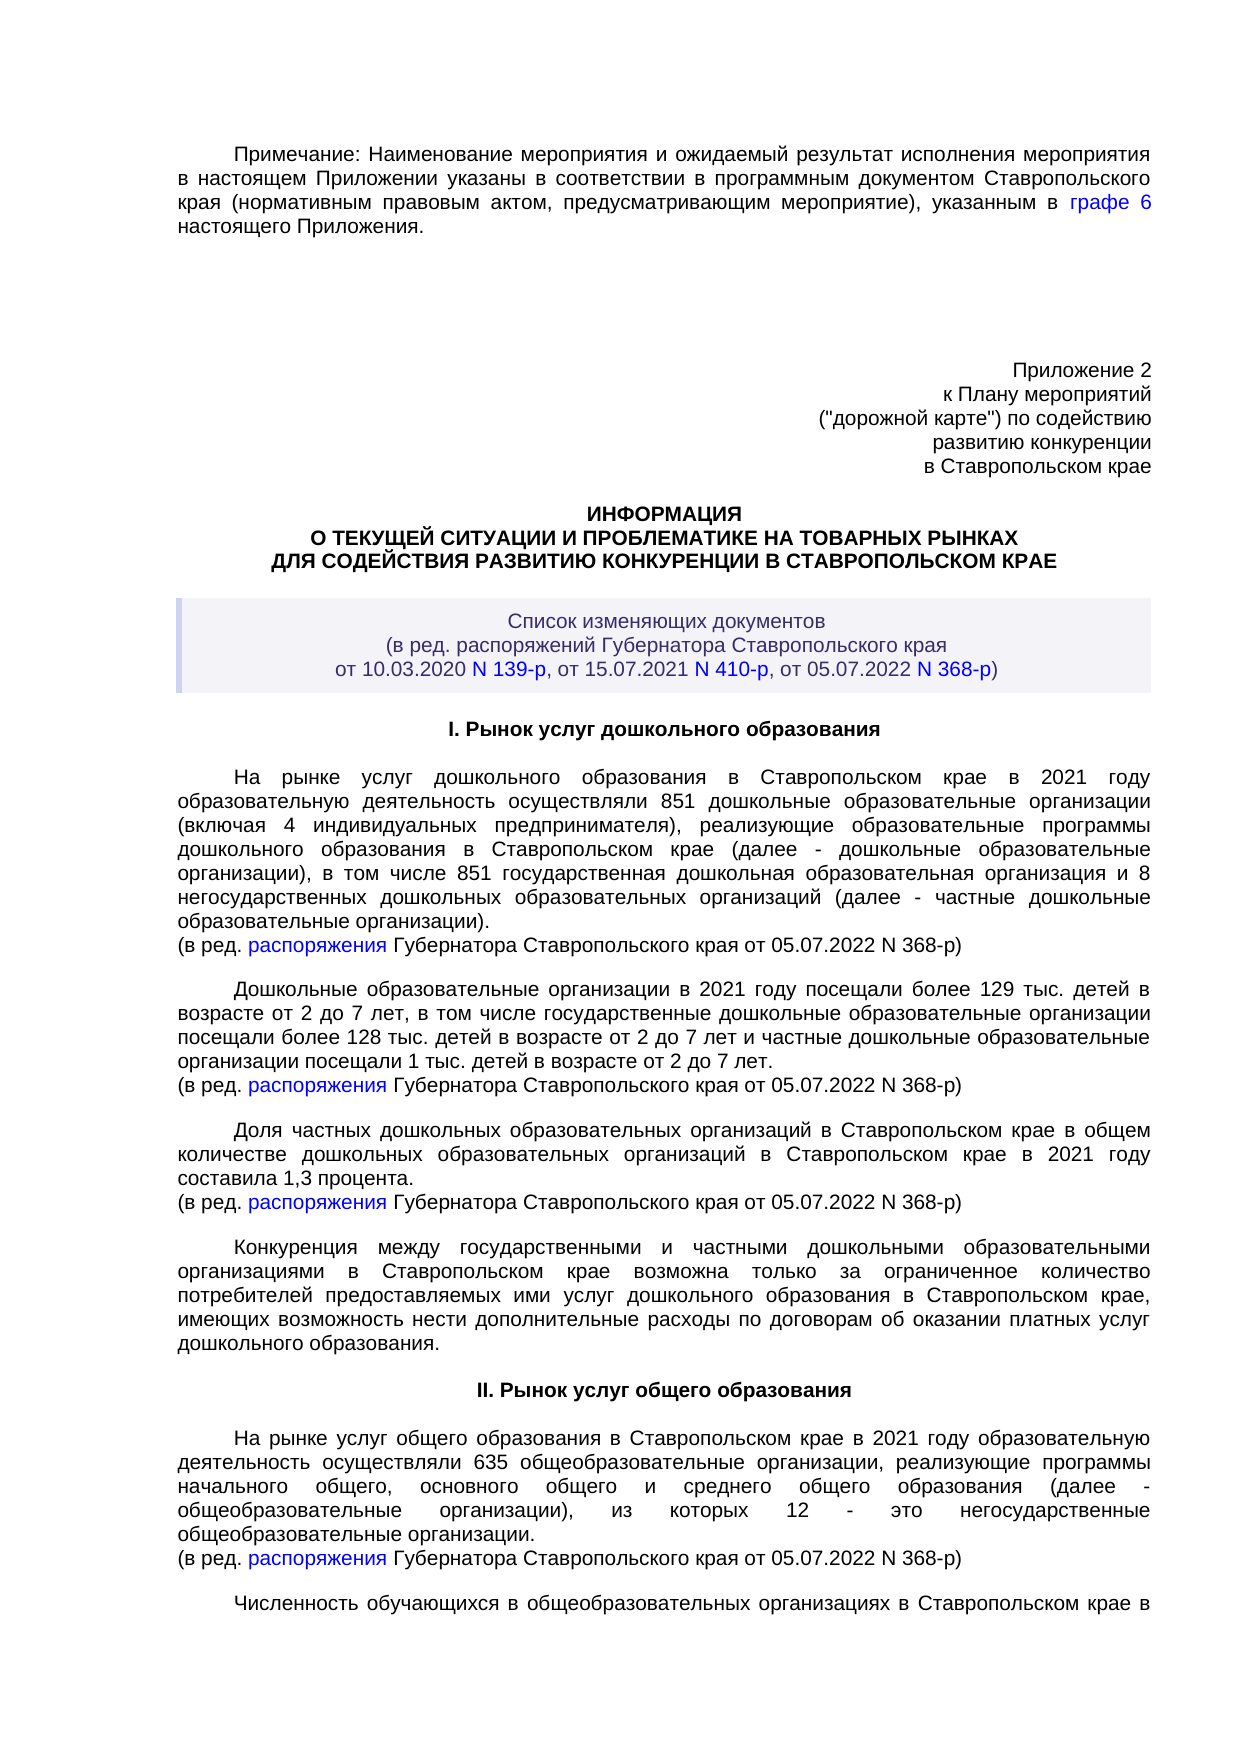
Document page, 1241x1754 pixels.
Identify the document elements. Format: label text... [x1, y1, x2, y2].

text Доля частных дошкольных образовательных организаций в Ставропольском крае в общем количестве дошкольных образовательных организаций в Ставропольском крае в 2021 году составила 1,3 процента. [177, 1118, 1152, 1190]
text Конкуренция между государственными и частными дошкольными образовательными организациями в Ставропольском крае возможна только за ограниченное количество потребителей предоставляемых ими услуг дошкольного образования в Ставропольском крае, имеющих возможность нести дополнительные расходы по договорам об оказании платных услуг дошкольного образования. [177, 1234, 1152, 1354]
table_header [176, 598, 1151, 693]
text На рынке услуг общего образования в Ставропольском крае в 2021 году образовательную деятельность осуществляли 635 общеобразовательные организации, реализующие программы начального общего, основного общего и среднего общего образования (далее - общеобразовательные организации), из которых 12 - это негосударственные общеобразовательные организации. [177, 1426, 1152, 1546]
title ИНФОРМАЦИЯ [177, 501, 1152, 525]
title I. Рынок услуг дошкольного образования [177, 717, 1152, 741]
text Примечание: Наименование мероприятия и ожидаемый результат исполнения мероприятия в настоящем Приложении указаны в соответствии в программным документом Ставропольского края (нормативным правовым актом, предусматривающим мероприятие), указанным в графе 6 настоящего Приложения. [177, 142, 1152, 238]
text (в ред. распоряжения Губернатора Ставропольского края от 05.07.2022 N 368-р) [177, 1190, 1152, 1214]
title ДЛЯ СОДЕЙСТВИЯ РАЗВИТИЮ КОНКУРЕНЦИИ В СТАВРОПОЛЬСКОМ КРАЕ [177, 549, 1152, 573]
text (в ред. распоряжения Губернатора Ставропольского края от 05.07.2022 N 368-р) [177, 932, 1152, 956]
title О ТЕКУЩЕЙ СИТУАЦИИ И ПРОБЛЕМАТИКЕ НА ТОВАРНЫХ РЫНКАХ [177, 525, 1152, 549]
text развитию конкуренции [177, 429, 1152, 453]
text На рынке услуг дошкольного образования в Ставропольском крае в 2021 году образовательную деятельность осуществляли 851 дошкольные образовательные организации (включая 4 индивидуальных предпринимателя), реализующие образовательные программы дошкольного образования в Ставропольском крае (далее - дошкольные образовательные организации), в том числе 851 государственная дошкольная образовательная организация и 8 негосударственных дошкольных образовательных организаций (далее - частные дошкольные образовательные организации). [177, 765, 1152, 932]
text Приложение 2 [177, 358, 1152, 382]
text (в ред. распоряжения Губернатора Ставропольского края от 05.07.2022 N 368-р) [177, 1073, 1152, 1097]
text ("дорожной карте") по содействию [177, 406, 1152, 429]
text Дошкольные образовательные организации в 2021 году посещали более 129 тыс. детей в возрасте от 2 до 7 лет, в том числе государственные дошкольные образовательные организации посещали более 128 тыс. детей в возрасте от 2 до 7 лет и частные дошкольные образовательные организации посещали 1 тыс. детей в возрасте от 2 до 7 лет. [177, 977, 1152, 1073]
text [177, 1591, 1152, 1615]
text в Ставропольском крае [177, 453, 1152, 477]
title II. Рынок услуг общего образования [177, 1378, 1152, 1402]
text к Плану мероприятий [177, 382, 1152, 406]
text (в ред. распоряжения Губернатора Ставропольского края от 05.07.2022 N 368-р) [177, 1546, 1152, 1570]
